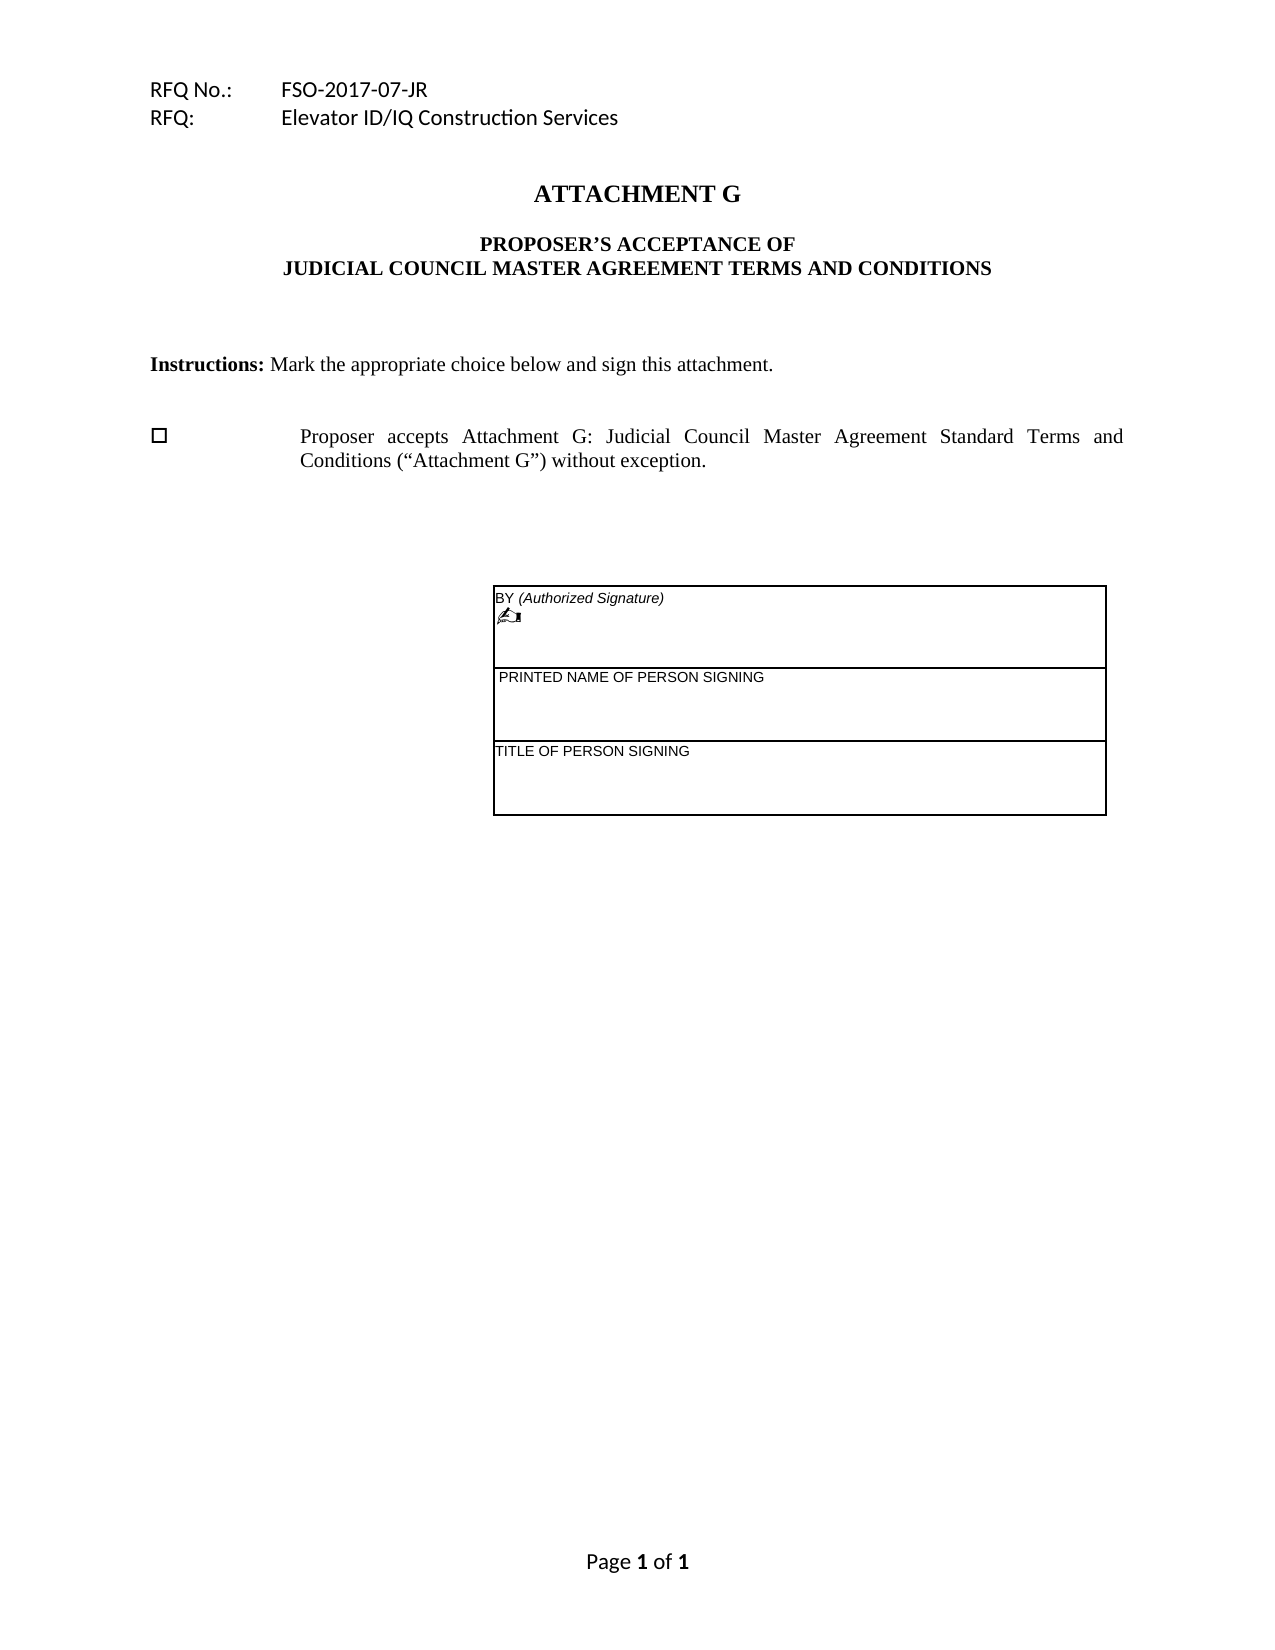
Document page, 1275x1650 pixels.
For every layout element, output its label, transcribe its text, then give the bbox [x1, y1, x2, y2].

table_cell PRINTED NAME OF PERSON SIGNING [495, 669, 1105, 740]
text PROPOSER’S ACCEPTANCE OF [150, 232, 1125, 256]
table_cell TITLE of person signing [495, 742, 1105, 813]
table_header BY (Authorized Signature) [495, 587, 1105, 667]
text Proposer accepts Attachment G: Judicial Council Master Agreement Standard Terms and Conditions (“Attachment G”) without exception. [150, 424, 1125, 472]
text Instructions: Mark the appropriate choice below and sign this attachment. [150, 352, 1125, 376]
text ATTACHMENT G [150, 179, 1125, 207]
text Judicial Council Master Agreement Terms and Conditions [150, 256, 1125, 280]
